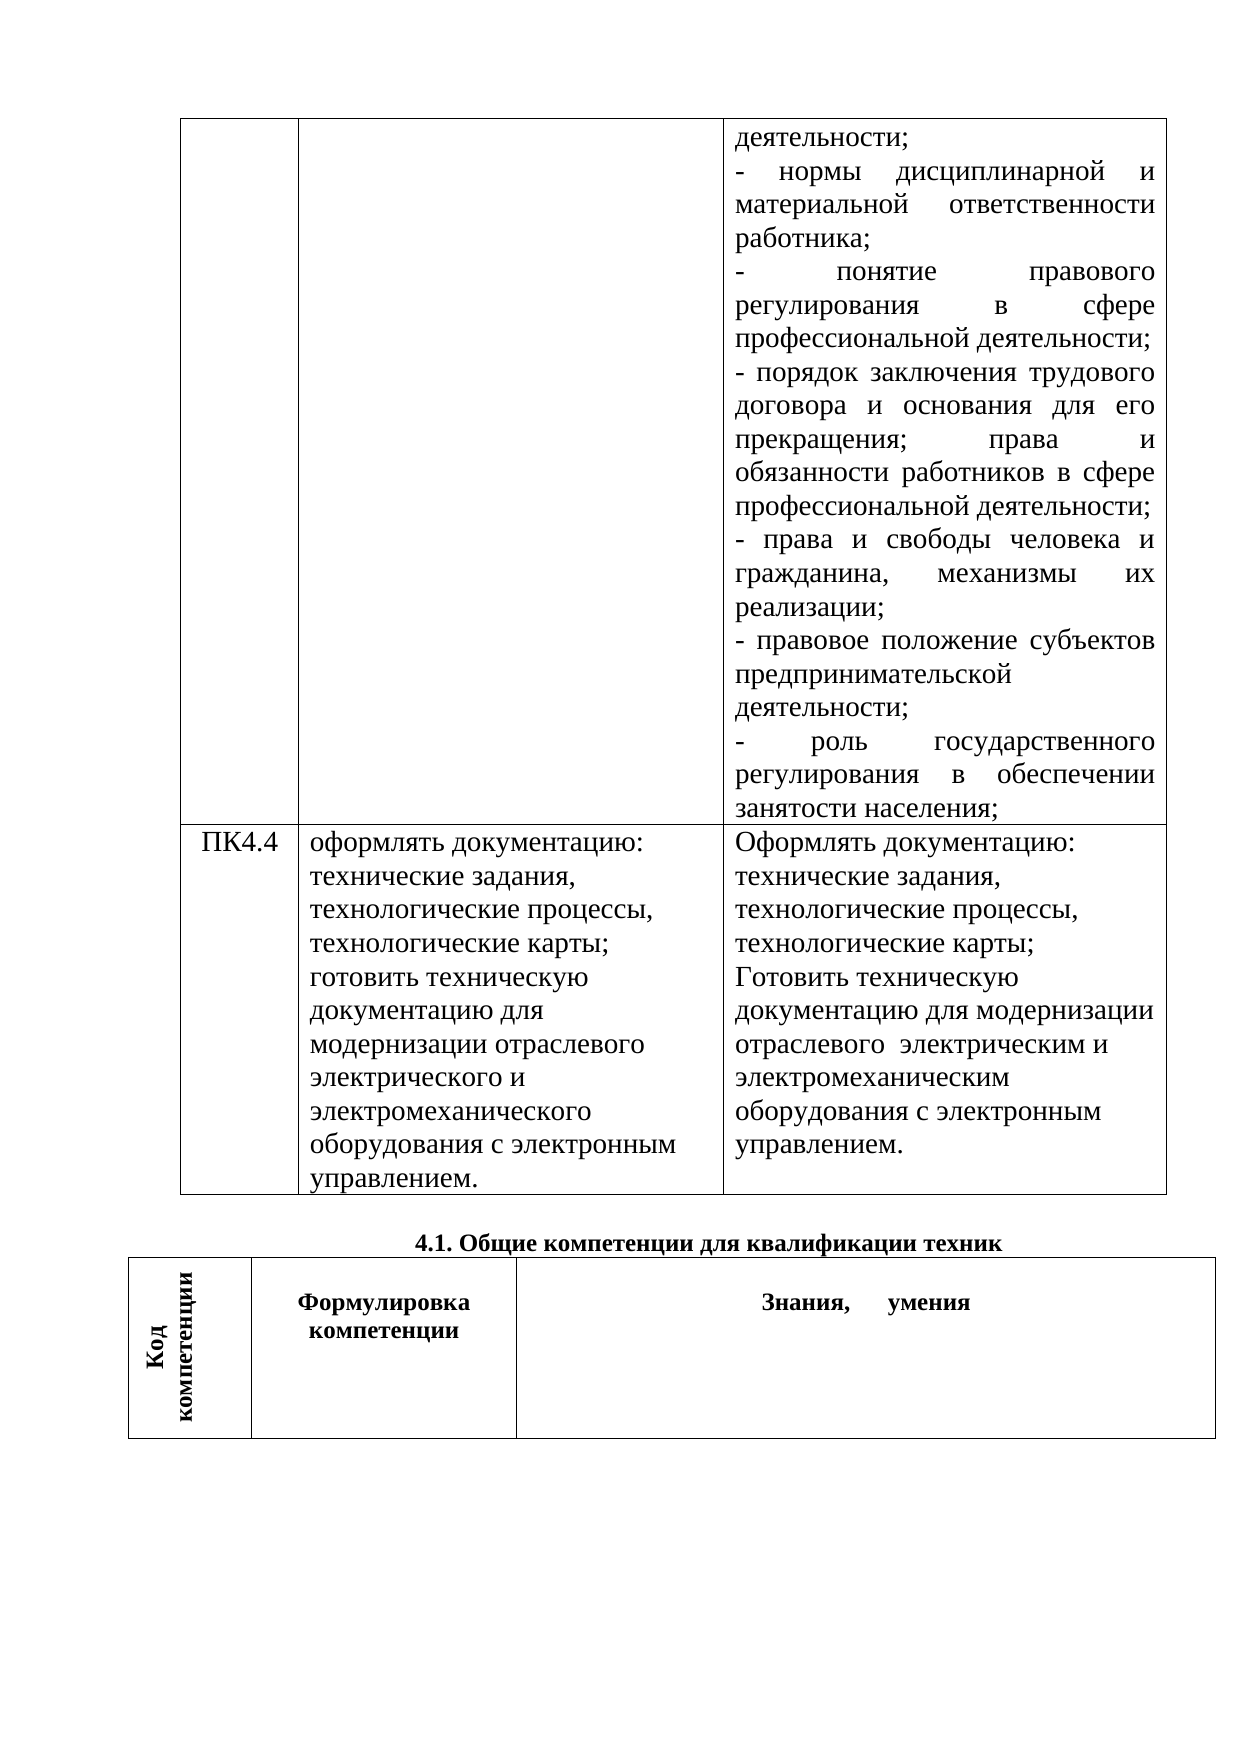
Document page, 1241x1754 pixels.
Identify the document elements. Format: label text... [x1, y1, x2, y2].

text 4.1. Общие компетенции для квалификации техник [266, 1228, 1152, 1257]
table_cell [724, 119, 1166, 823]
table_cell Оформлять документацию: технические задания, технологические процессы, технологические карты; Готовить техническую документацию для модернизации отраслевого электрическим и электромеханическим оборудования с электронным управлением. [724, 825, 1166, 1193]
table_cell ПК4.4 [181, 825, 298, 1193]
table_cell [181, 119, 298, 823]
table_header Формулировка компетенции [252, 1258, 516, 1438]
table_cell оформлять документацию: технические задания, технологические процессы, технологические карты; готовить техническую документацию для модернизации отраслевого электрического и электромеханического оборудования с электронным управлением. [299, 825, 723, 1193]
table_header Знания, умения [517, 1258, 1215, 1438]
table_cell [299, 119, 723, 823]
table_header Код компетенции [129, 1258, 251, 1438]
